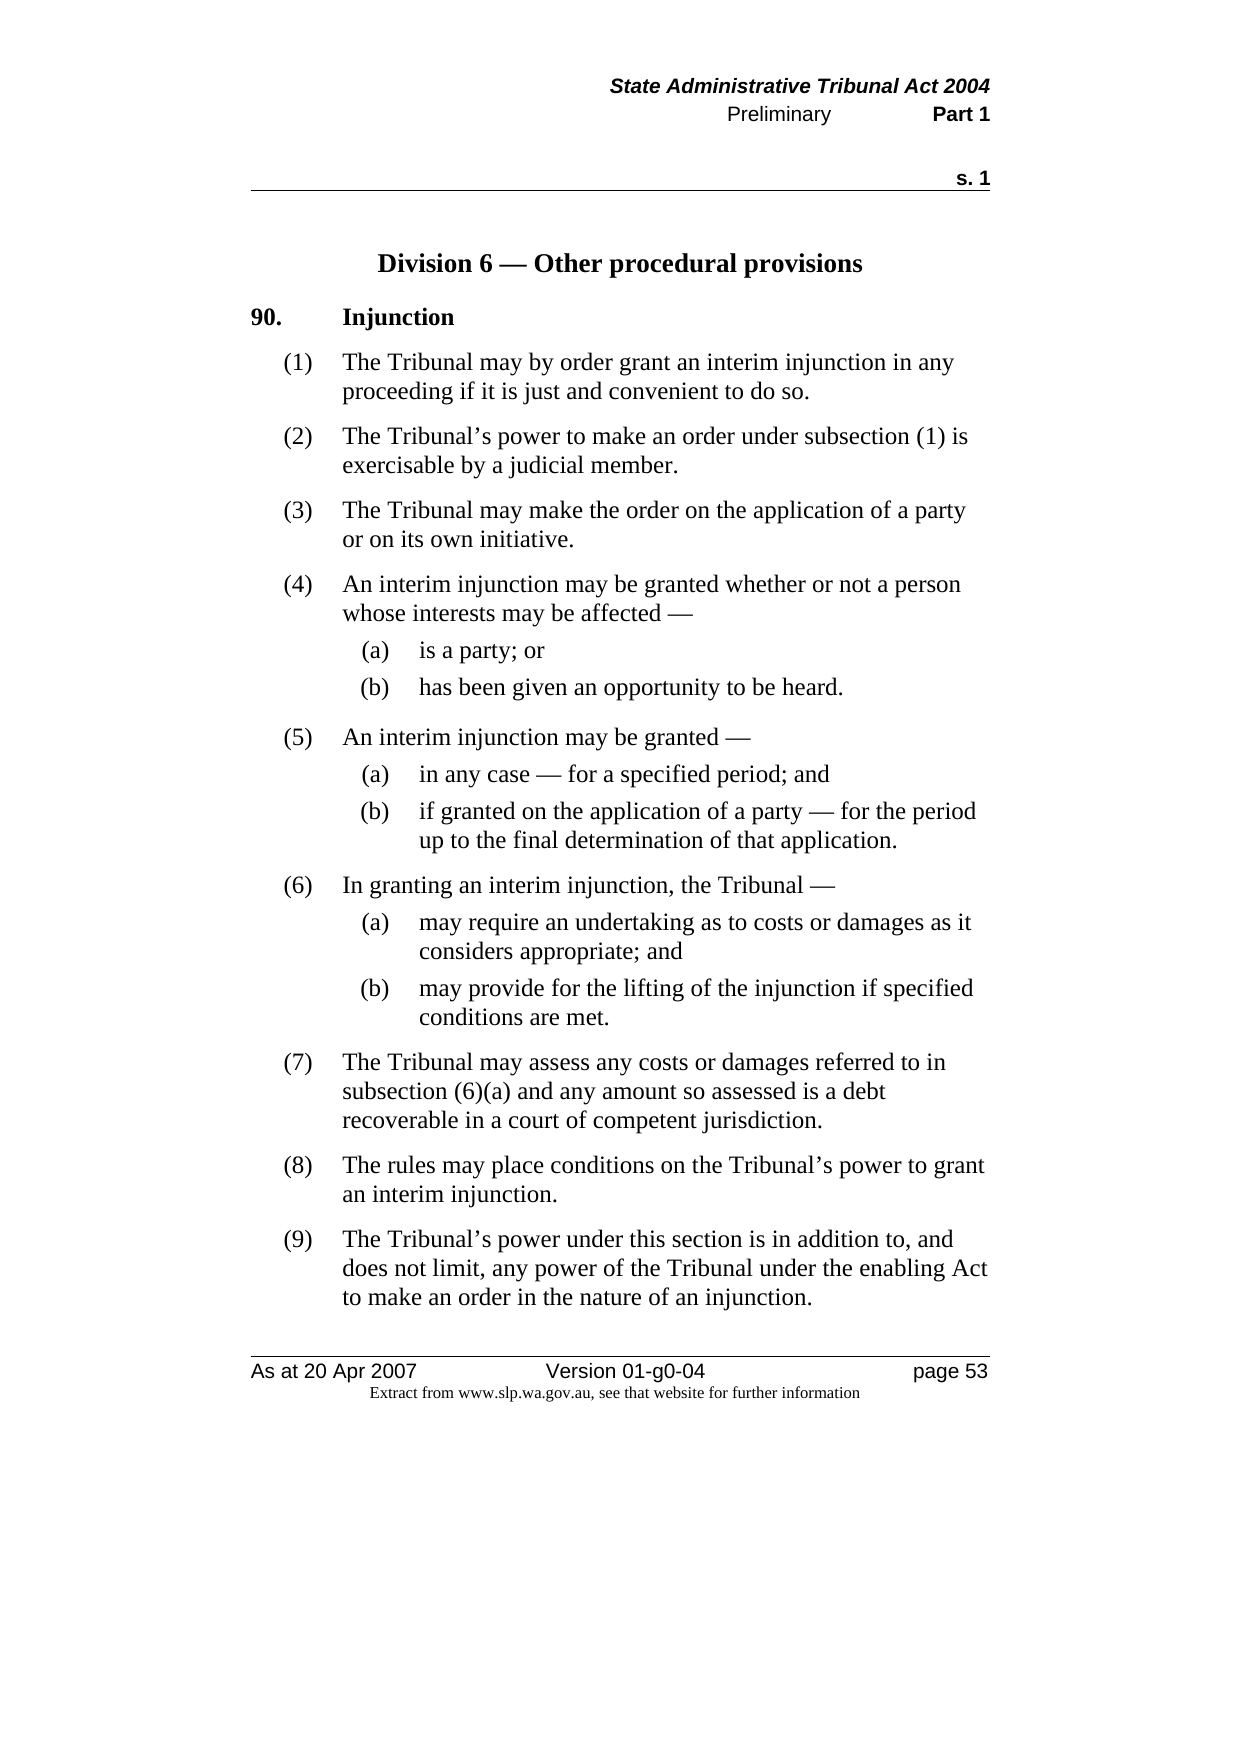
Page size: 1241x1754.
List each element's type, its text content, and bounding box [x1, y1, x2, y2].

text (8) The rules may place conditions on the Tribunal’s power to grant an interim injunction. [251, 1150, 990, 1208]
text (a) is a party; or [251, 635, 990, 664]
text (a) in any case — for a specified period; and [251, 759, 990, 788]
subtitle 90. Injunction [251, 302, 990, 330]
subtitle Division 6 — Other procedural provisions [251, 247, 990, 279]
text (b) may provide for the lifting of the injunction if specified conditions are met. [251, 973, 990, 1031]
text (7) The Tribunal may assess any costs or damages referred to in subsection (6)(a) and any amount so assessed is a debt recoverable in a court of competent jurisdiction. [251, 1047, 990, 1134]
text (9) The Tribunal’s power under this section is in addition to, and does not limit, any power of the Tribunal under the enabling Act to make an order in the nature of an injunction. [251, 1224, 990, 1311]
text (4) An interim injunction may be granted whether or not a person whose interests may be affected — [251, 569, 990, 627]
text (6) In granting an interim injunction, the Tribunal — [251, 870, 990, 899]
text (a) may require an undertaking as to costs or damages as it considers appropriate; and [251, 907, 990, 965]
text (3) The Tribunal may make the order on the application of a party or on its own initiative. [251, 495, 990, 553]
text (b) has been given an opportunity to be heard. [251, 672, 990, 701]
text (b) if granted on the application of a party — for the period up to the final determination of that application. [251, 796, 990, 854]
text (2) The Tribunal’s power to make an order under subsection (1) is exercisable by a judicial member. [251, 421, 990, 479]
text (5) An interim injunction may be granted — [251, 722, 990, 751]
text (1) The Tribunal may by order grant an interim injunction in any proceeding if it is just and convenient to do so. [251, 347, 990, 404]
